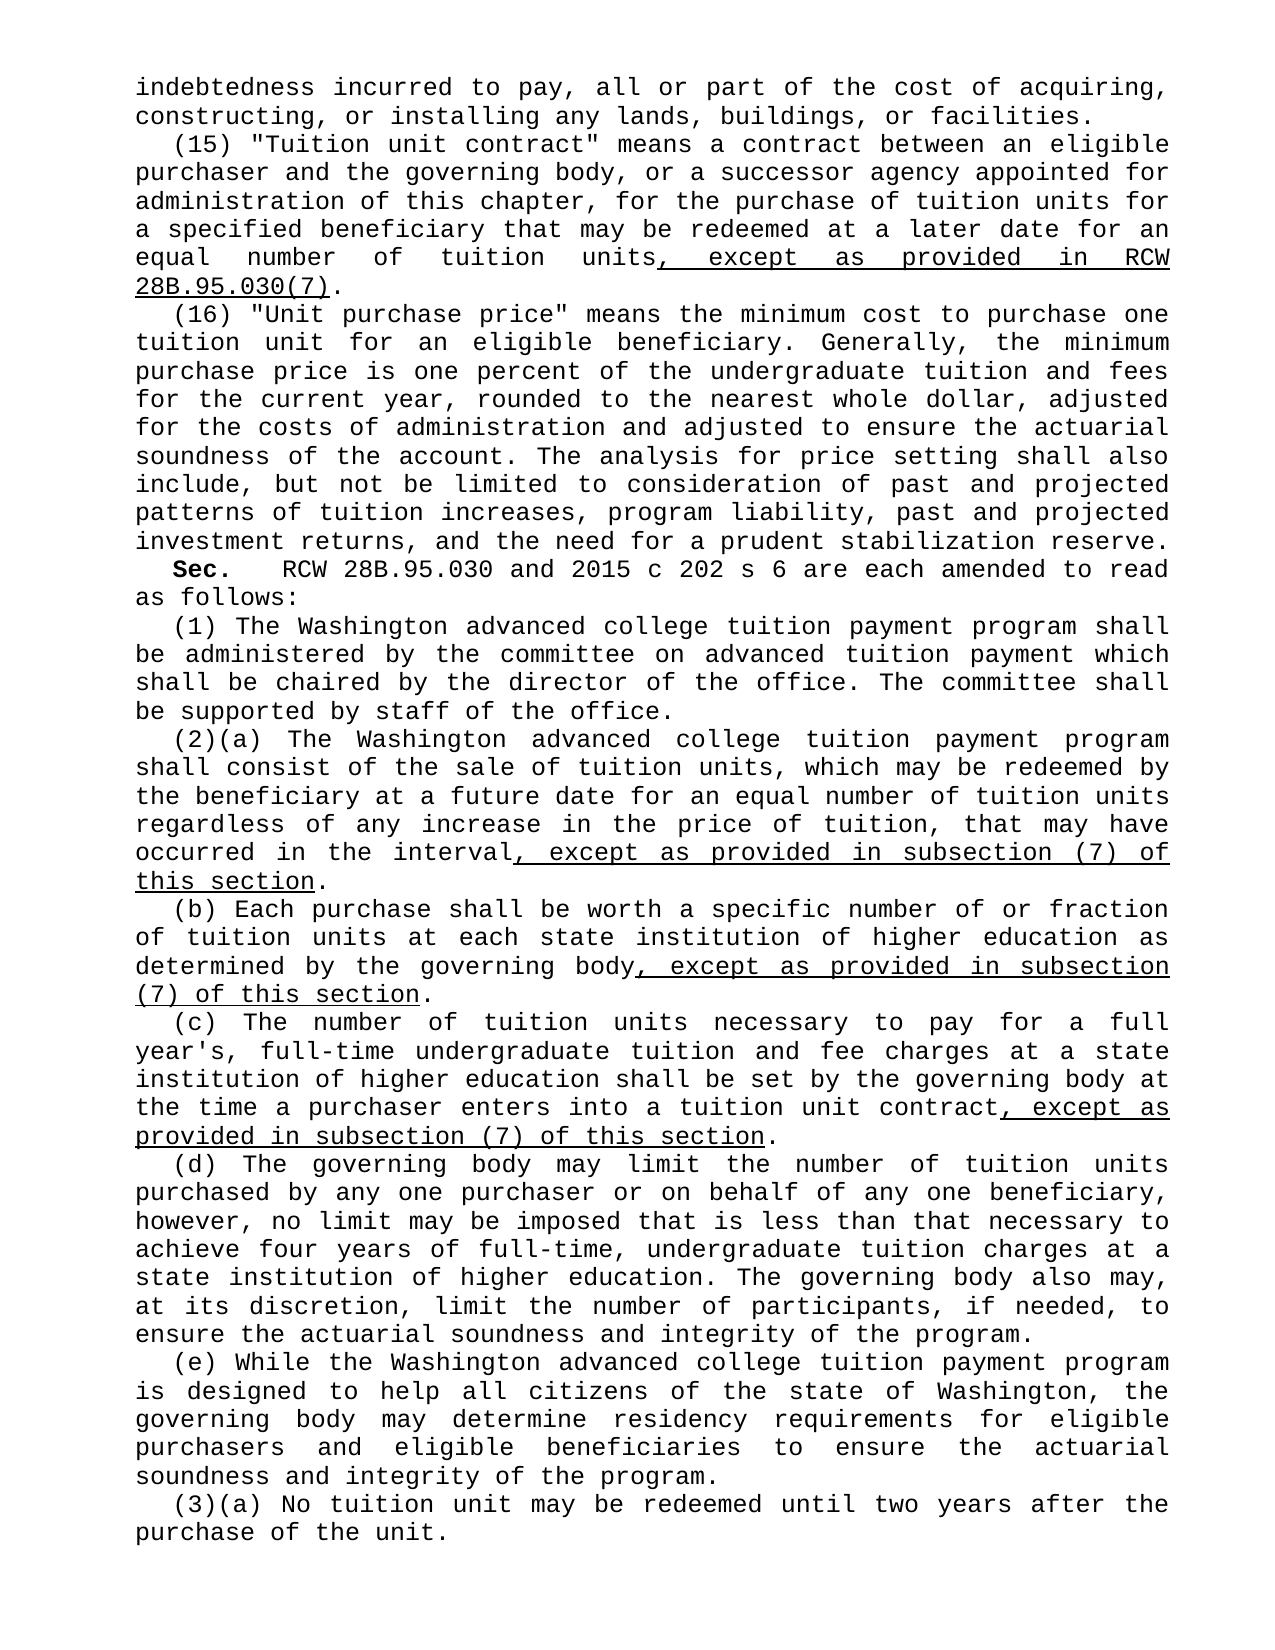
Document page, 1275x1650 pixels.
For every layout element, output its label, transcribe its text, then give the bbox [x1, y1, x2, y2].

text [135, 75, 1170, 132]
text (d) The governing body may limit the number of tuition units purchased by any one purchaser or on behalf of any one beneficiary, however, no limit may be imposed that is less than that necessary to achieve four years of full-time, undergraduate tuition charges at a state institution of higher education. The governing body also may, at its discretion, limit the number of participants, if needed, to ensure the actuarial soundness and integrity of the program. [135, 1152, 1170, 1350]
text Sec. RCW 28B.95.030 and 2015 c 202 s 6 are each amended to read as follows: [135, 557, 1170, 613]
text (2)(a) The Washington advanced college tuition payment program shall consist of the sale of tuition units, which may be redeemed by the beneficiary at a future date for an equal number of tuition units regardless of any increase in the price of tuition, that may have occurred in the interval, except as provided in subsection (7) of this section. [135, 727, 1170, 897]
text (c) The number of tuition units necessary to pay for a full year's, full-time undergraduate tuition and fee charges at a state institution of higher education shall be set by the governing body at the time a purchaser enters into a tuition unit contract, except as provided in subsection (7) of this section. [135, 1010, 1170, 1152]
text (3)(a) No tuition unit may be redeemed until two years after the purchase of the unit. [135, 1492, 1170, 1548]
text (16) "Unit purchase price" means the minimum cost to purchase one tuition unit for an eligible beneficiary. Generally, the minimum purchase price is one percent of the undergraduate tuition and fees for the current year, rounded to the nearest whole dollar, adjusted for the costs of administration and adjusted to ensure the actuarial soundness of the account. The analysis for price setting shall also include, but not be limited to consideration of past and projected patterns of tuition increases, program liability, past and projected investment returns, and the need for a prudent stabilization reserve. [135, 302, 1170, 557]
text (1) The Washington advanced college tuition payment program shall be administered by the committee on advanced tuition payment which shall be chaired by the director of the office. The committee shall be supported by staff of the office. [135, 613, 1170, 727]
text (15) "Tuition unit contract" means a contract between an eligible purchaser and the governing body, or a successor agency appointed for administration of this chapter, for the purchase of tuition units for a specified beneficiary that may be redeemed at a later date for an equal number of tuition units, except as provided in RCW 28B.95.030(7). [135, 132, 1170, 302]
text (b) Each purchase shall be worth a specific number of or fraction of tuition units at each state institution of higher education as determined by the governing body, except as provided in subsection (7) of this section. [135, 897, 1170, 1010]
text (e) While the Washington advanced college tuition payment program is designed to help all citizens of the state of Washington, the governing body may determine residency requirements for eligible purchasers and eligible beneficiaries to ensure the actuarial soundness and integrity of the program. [135, 1350, 1170, 1492]
